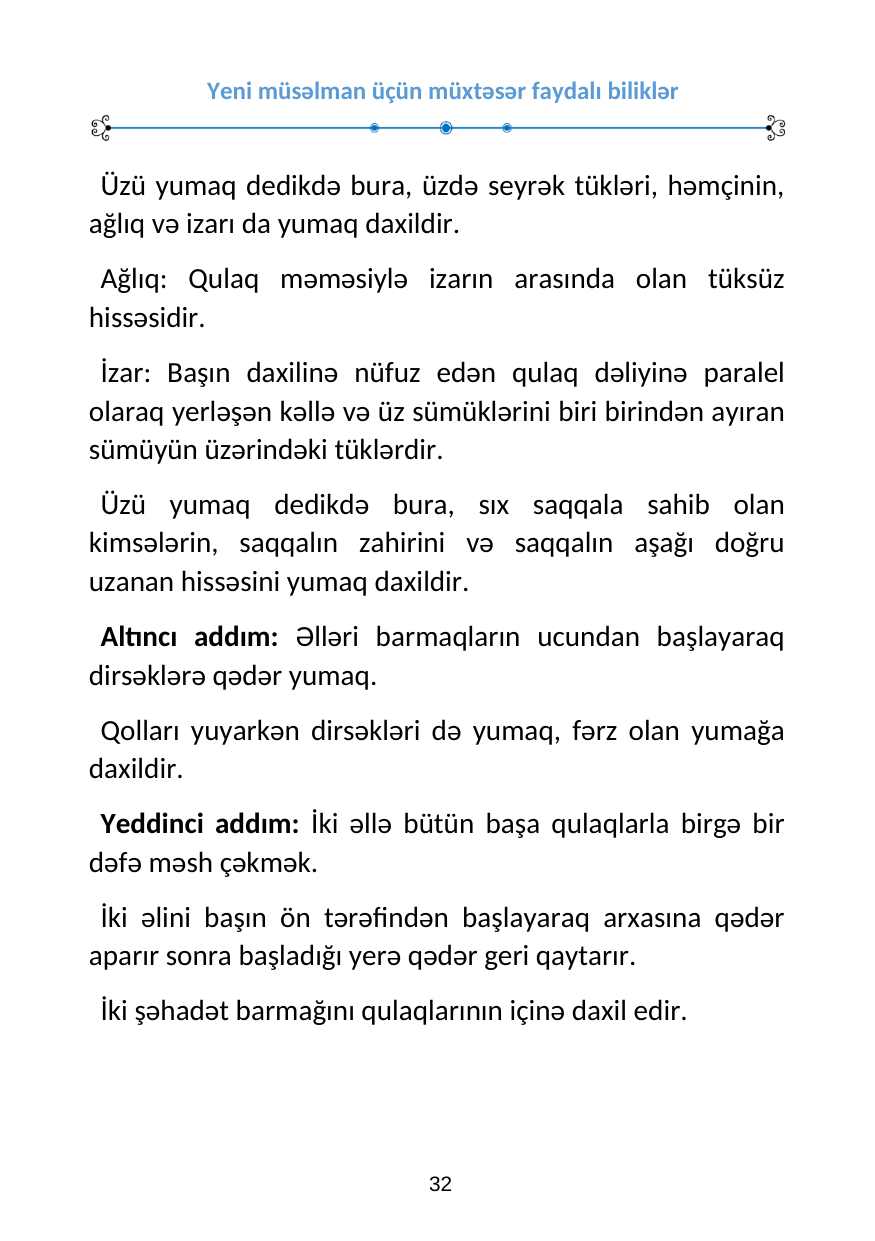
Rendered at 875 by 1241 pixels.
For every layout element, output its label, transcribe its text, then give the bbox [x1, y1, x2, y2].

text Qolları yuyarkən dirsəkləri də yumaq, fərz olan yumağa daxildir. [89, 712, 785, 786]
text Üzü yumaq dedikdə bura, sıx saqqala sahib olan kimsələrin, saqqalın zahirini və saqqalın aşağı doğru uzanan hissəsini yumaq daxildir. [89, 486, 785, 599]
text İzar: Başın daxilinə nüfuz edən qulaq dəliyinə paralel olaraq yerləşən kəllə və üz sümüklərini biri birindən ayıran sümüyün üzərindəki tüklərdir. [89, 354, 785, 467]
text Yeddinci addım: İki əllə bütün başa qulaqlarla birgə bir dəfə məsh çəkmək. [89, 805, 785, 879]
text İki əlini başın ön tərəfindən başlayaraq arxasına qədər aparır sonra başladığı yerə qədər geri qaytarır. [89, 899, 785, 973]
text Ağlıq: Qulaq məməsiylə izarın arasında olan tüksüz hissəsidir. [89, 261, 785, 335]
text Üzü yumaq dedikdə bura, üzdə seyrək tükləri, həmçinin, ağlıq və izarı da yumaq daxildir. [89, 167, 785, 241]
text İki şəhadət barmağını qulaqlarının içinə daxil edir. [89, 992, 785, 1028]
picture [89, 111, 787, 144]
text Altıncı addım: Əlləri barmaqların ucundan başlayaraq dirsəklərə qədər yumaq. [89, 618, 785, 692]
